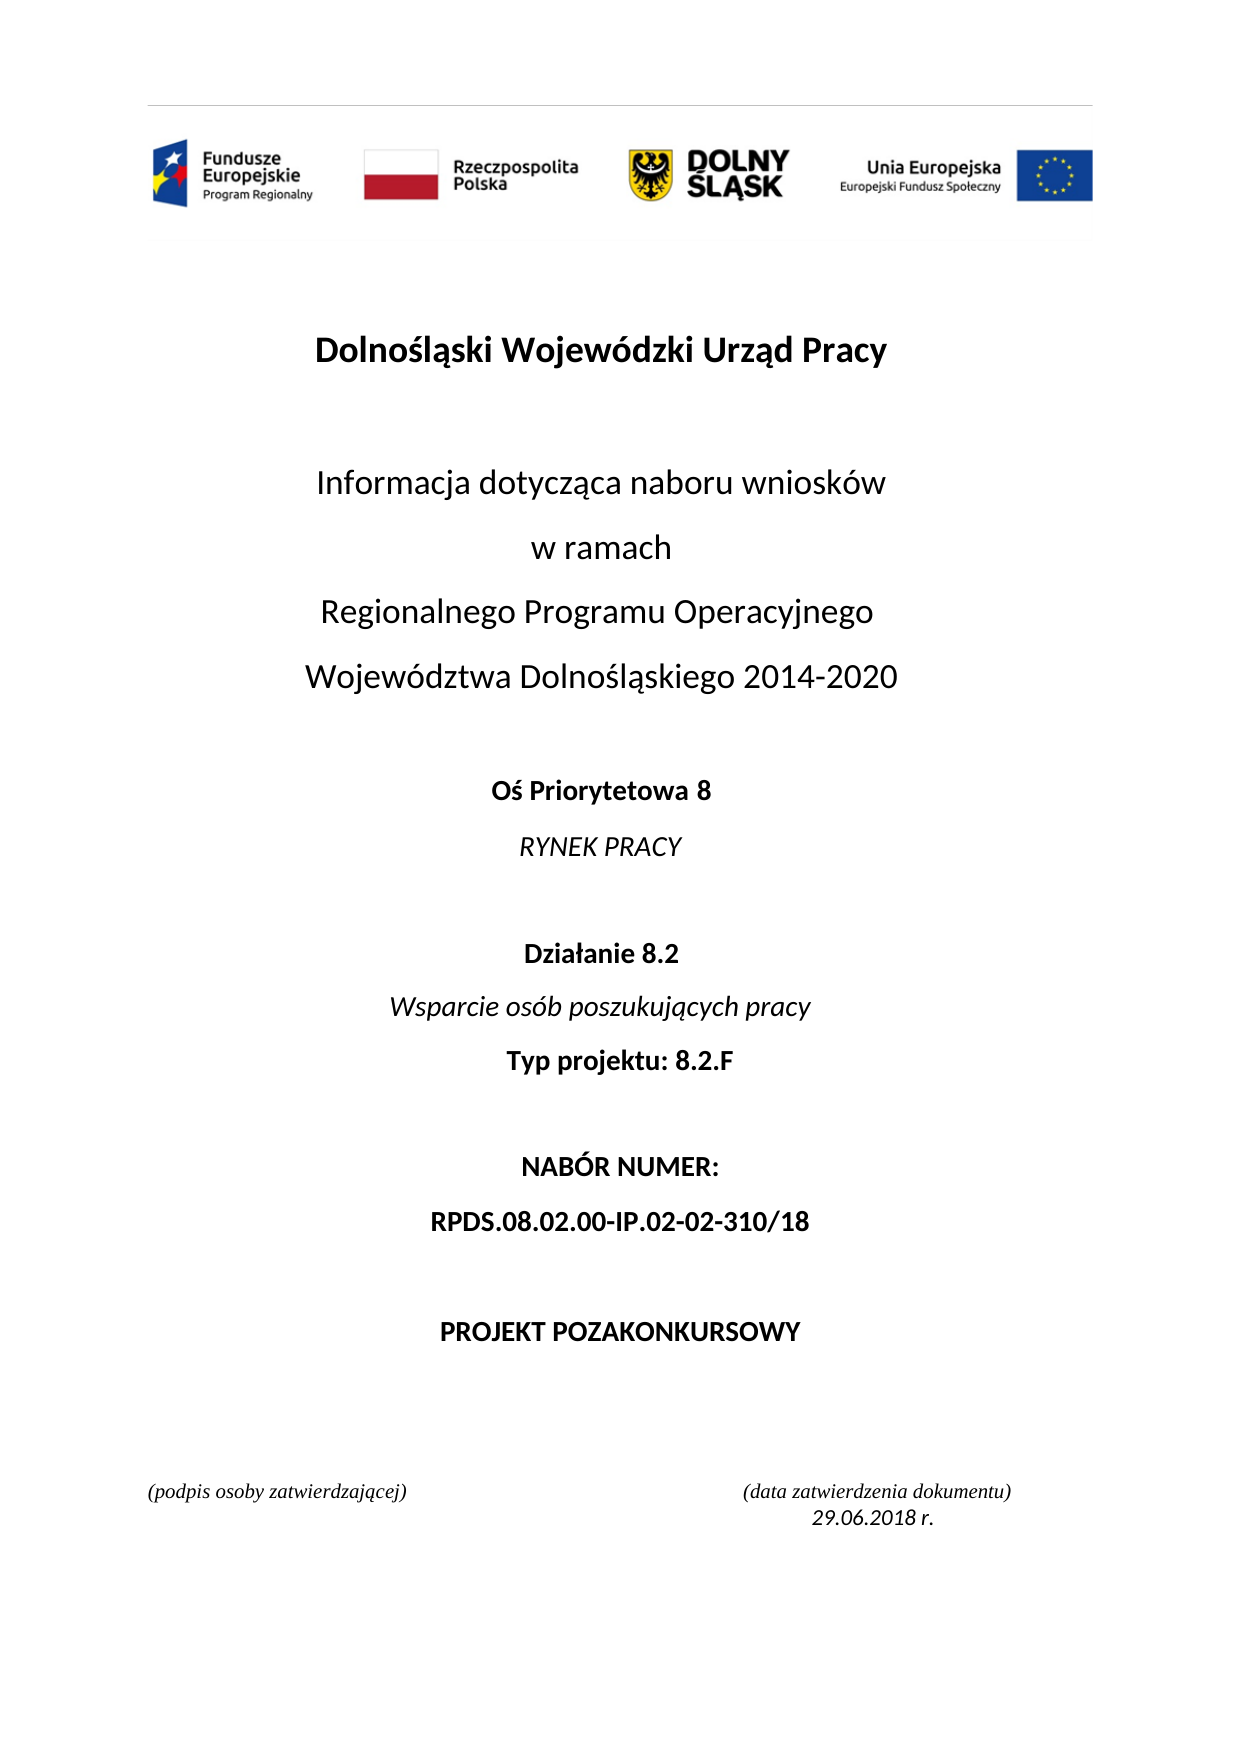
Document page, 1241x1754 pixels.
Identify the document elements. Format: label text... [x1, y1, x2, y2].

text PROJEKT POZAKONKURSOWY [148, 1313, 1093, 1349]
text (podpis osoby zatwierdzającej) (data zatwierdzenia dokumentu) [148, 1478, 1093, 1503]
text Regionalnego Programu Operacyjnego Województwa Dolnośląskiego 2014-2020 [110, 589, 1093, 697]
text Informacja dotycząca naboru wniosków [110, 460, 1093, 503]
text 29.06.2018 r. [148, 1503, 1093, 1531]
text Typ projektu: 8.2.F [148, 1042, 1093, 1077]
text NABÓR NUMER: [148, 1148, 1093, 1183]
text Wsparcie osób poszukujących pracy [110, 988, 1093, 1024]
text w ramach [110, 525, 1093, 568]
text RPDS.08.02.00-IP.02-02-310/18 [148, 1203, 1093, 1239]
text RYNEK PRACY [110, 828, 1093, 863]
text Działanie 8.2 [110, 935, 1093, 970]
text Oś Priorytetowa 8 [110, 772, 1093, 808]
text Dolnośląski Wojewódzki Urząd Pracy [110, 326, 1093, 372]
picture [147, 94, 1093, 241]
